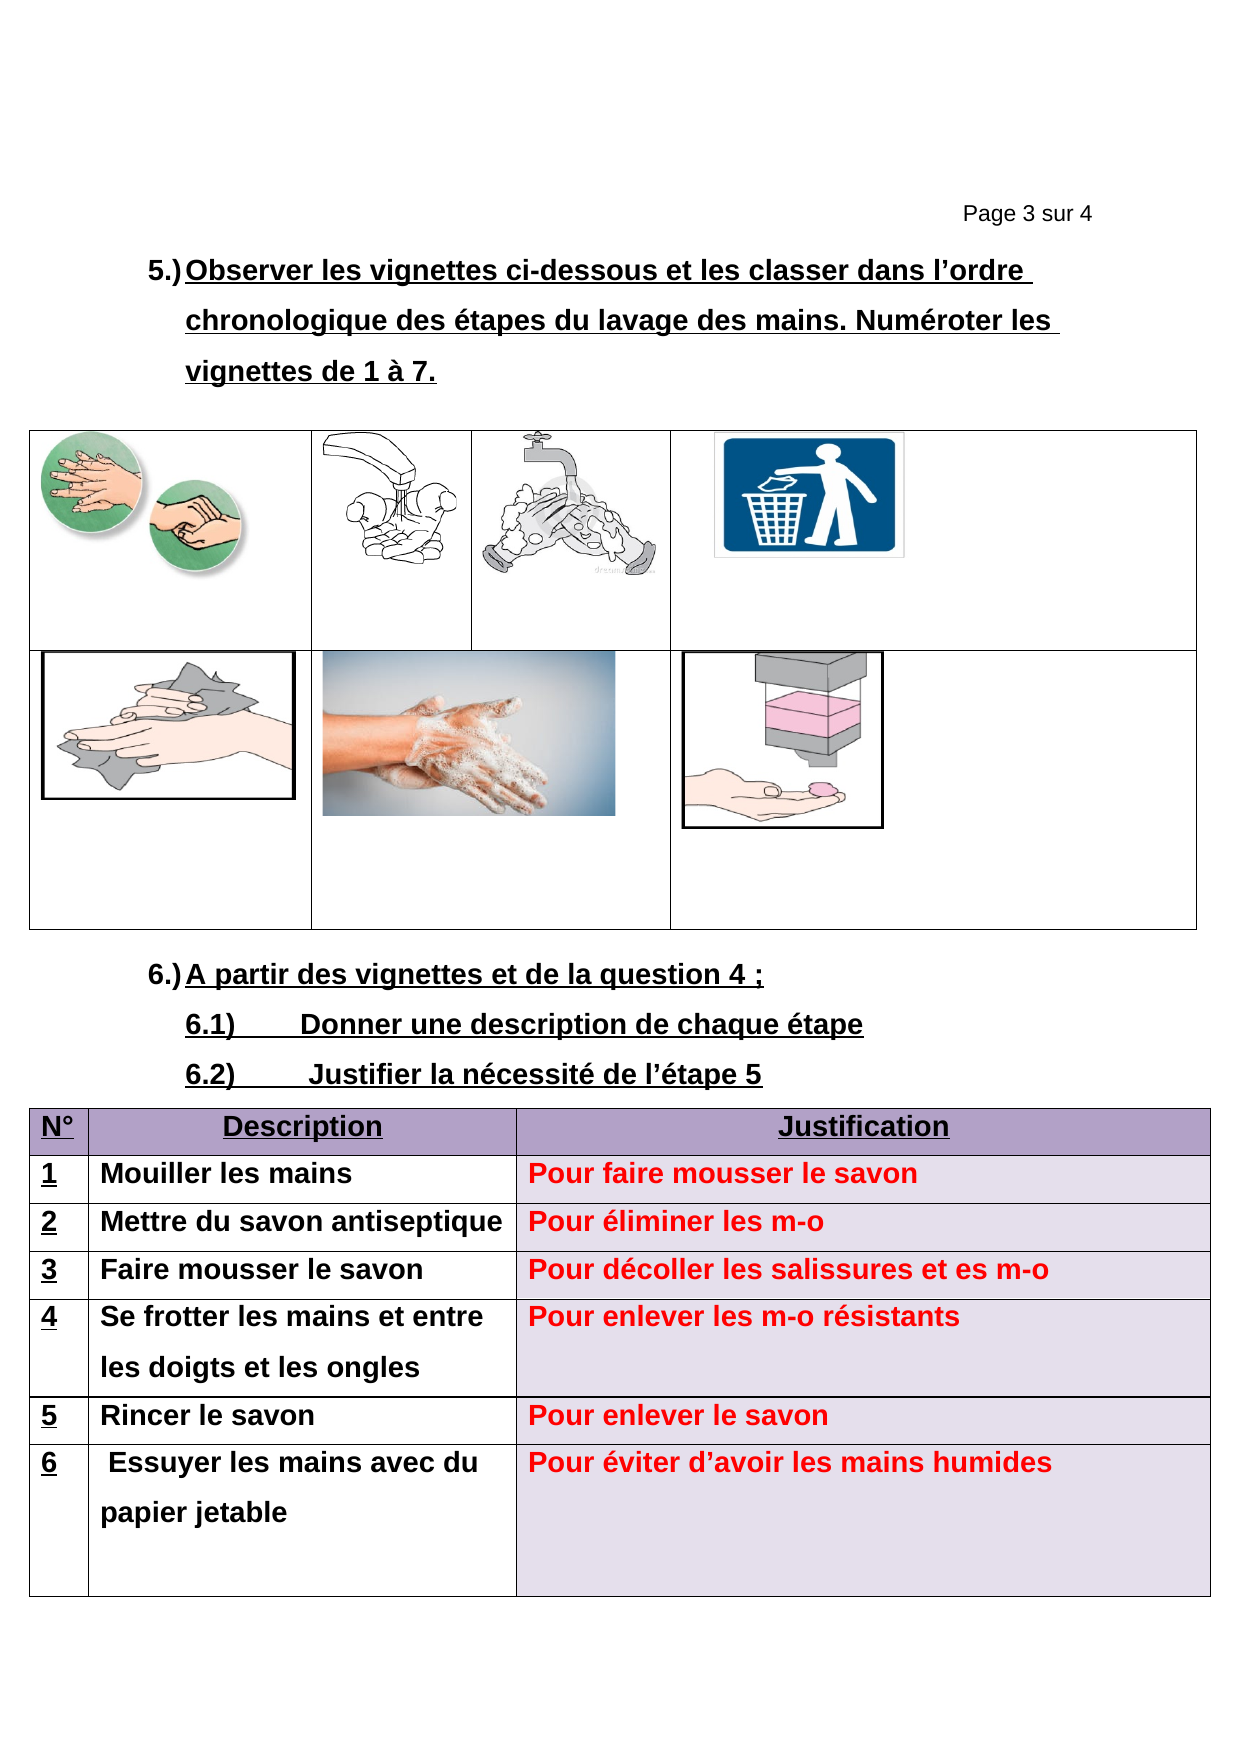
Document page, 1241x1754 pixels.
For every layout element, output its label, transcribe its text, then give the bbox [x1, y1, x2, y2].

table_cell Essuyer les mains avec du papier jetable [89, 1445, 516, 1596]
table_cell Mouiller les mains [89, 1156, 516, 1203]
picture [482, 431, 656, 575]
table_cell Pour enlever les m-o résistants [517, 1300, 1210, 1396]
table_cell Pour éliminer les m-o [517, 1204, 1210, 1251]
table_cell 3 [30, 1252, 88, 1298]
table_cell 1 [30, 1156, 88, 1203]
table_cell Pour enlever le savon [517, 1398, 1210, 1444]
table_header Justification [517, 1109, 1210, 1155]
list A partir des vignettes et de la question 4 ; [148, 957, 1093, 990]
picture [681, 431, 937, 558]
picture [40, 431, 251, 581]
table_header Description [89, 1109, 516, 1155]
picture [681, 651, 884, 829]
table_header [312, 431, 471, 650]
table_cell 2 [30, 1204, 88, 1251]
table_header N° [30, 1109, 88, 1155]
table_cell 4 [30, 1300, 88, 1396]
table_cell Se frotter les mains et entre les doigts et les ongles [89, 1300, 516, 1396]
table_header [671, 431, 1196, 650]
table_cell Pour décoller les salissures et es m-o [517, 1252, 1210, 1298]
picture [322, 431, 457, 564]
table_cell [312, 651, 670, 929]
table_cell 5 [30, 1398, 88, 1444]
table_cell Rincer le savon [89, 1398, 516, 1444]
table_cell 6 [30, 1445, 88, 1596]
picture [322, 651, 616, 816]
table_cell Pour faire mousser le savon [517, 1156, 1210, 1203]
table_header [472, 431, 670, 650]
picture [40, 651, 296, 800]
table_cell [671, 651, 1196, 929]
list Page 3 sur 4 [223, 200, 1093, 227]
table_cell Faire mousser le savon [89, 1252, 516, 1298]
table_cell Pour éviter d’avoir les mains humides [517, 1445, 1210, 1596]
list 6.1) Donner une description de chaque étape [185, 1007, 1093, 1041]
list Observer les vignettes ci-dessous et les classer dans l’ordre chronologique des étapes du lavage des mains. Numéroter les vignettes de 1 à 7. [148, 253, 1093, 387]
table_cell Mettre du savon antiseptique [89, 1204, 516, 1251]
table_cell [30, 651, 311, 929]
table_header [30, 431, 311, 650]
list 6.2) Justifier la nécessité de l’étape 5 [185, 1057, 1093, 1091]
